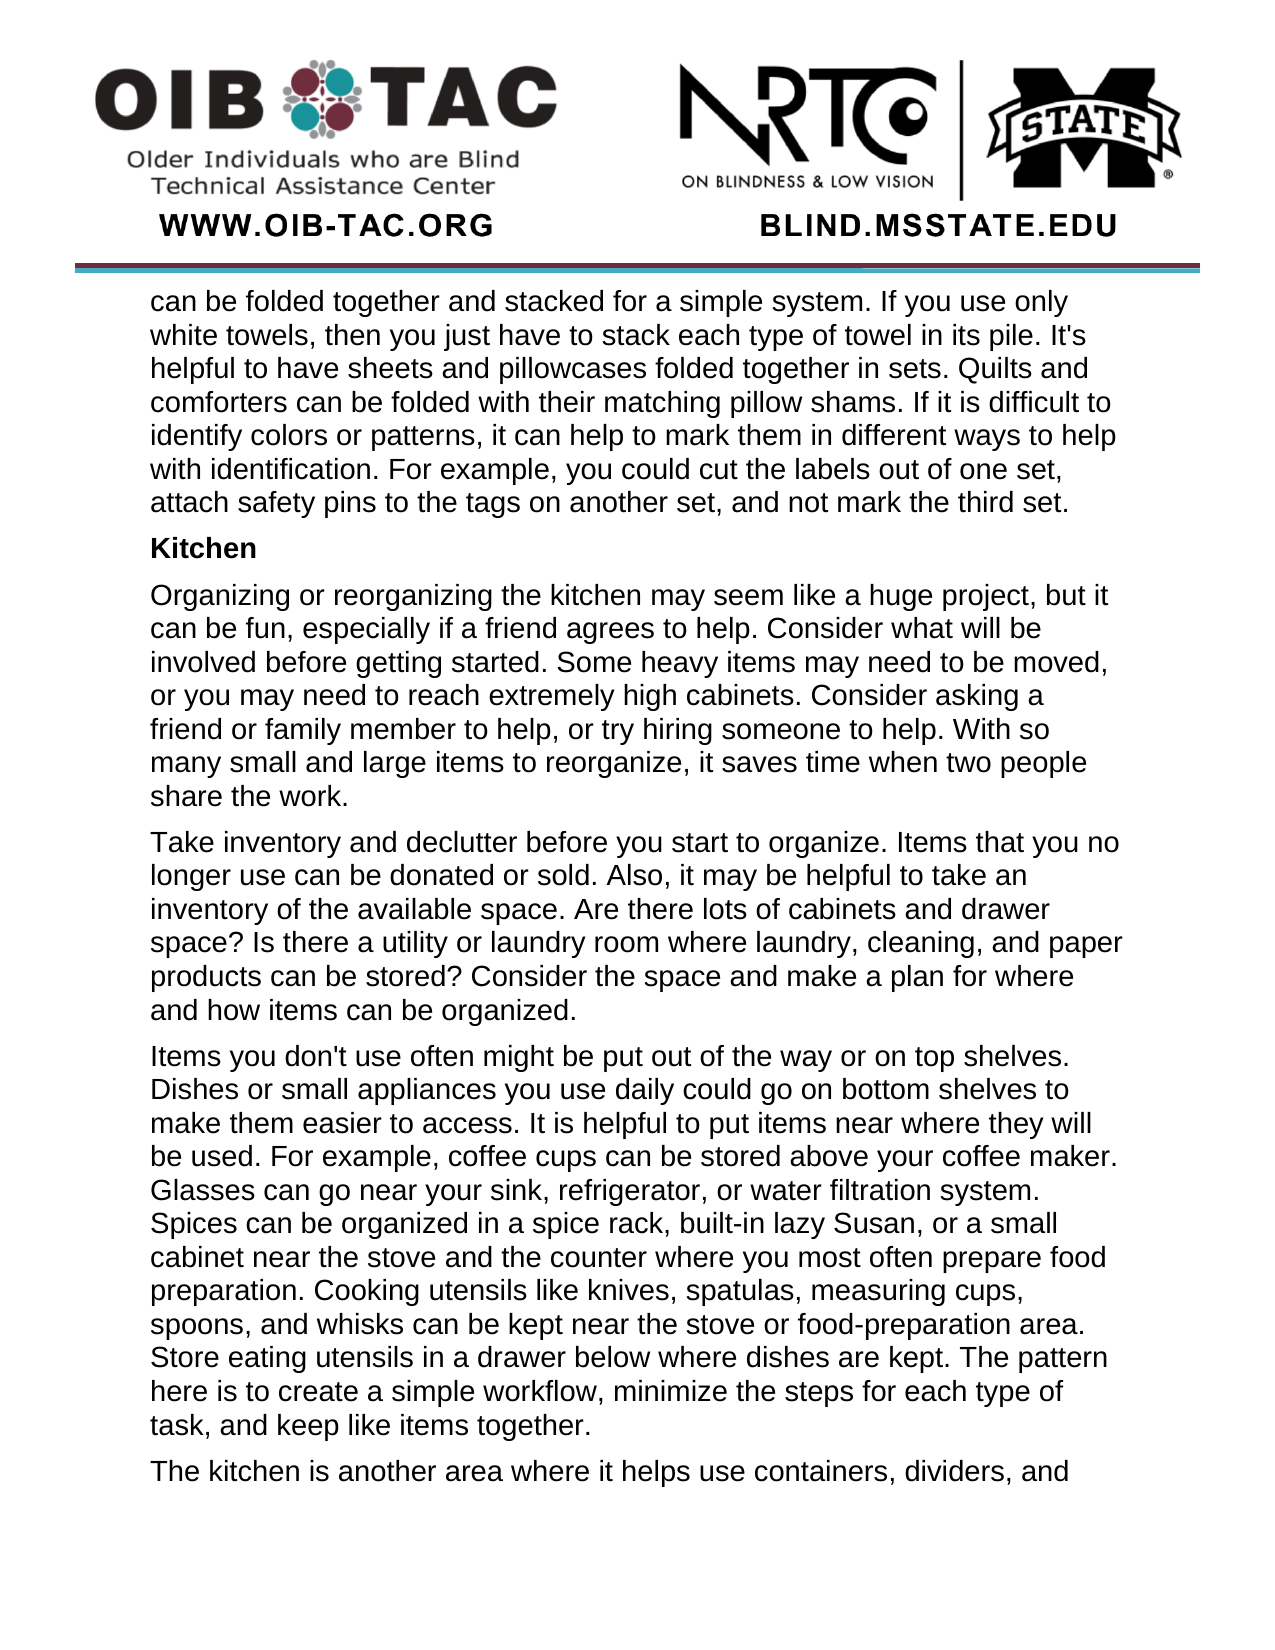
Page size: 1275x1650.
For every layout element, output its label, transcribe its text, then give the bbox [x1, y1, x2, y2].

text Items you don't use often might be put out of the way or on top shelves. Dishes or small appliances you use daily could go on bottom shelves to make them easier to access. It is helpful to put items near where they will be used. For example, coffee cups can be stored above your coffee maker. Glasses can go near your sink, refrigerator, or water filtration system. Spices can be organized in a spice rack, built-in lazy Susan, or a small cabinet near the stove and the counter where you most often prepare food preparation. Cooking utensils like knives, spatulas, measuring cups, spoons, and whisks can be kept near the stove or food-preparation area. Store eating utensils in a drawer below where dishes are kept. The pattern here is to create a simple workflow, minimize the steps for each type of task, and keep like items together. [150, 1038, 1125, 1441]
subtitle Kitchen [150, 531, 1125, 565]
text Take inventory and declutter before you start to organize. Items that you no longer use can be donated or sold. Also, it may be helpful to take an inventory of the available space. Are there lots of cabinets and drawer space? Is there a utility or laundry room where laundry, cleaning, and paper products can be stored? Consider the space and make a plan for where and how items can be organized. [150, 825, 1125, 1026]
picture [61, 48, 1209, 251]
text Organizing or reorganizing the kitchen may seem like a huge project, but it can be fun, especially if a friend agrees to help. Consider what will be involved before getting started. Some heavy items may need to be moved, or you may need to reach extremely high cabinets. Consider asking a friend or family member to help, or try hiring someone to help. With so many small and large items to reorganize, it saves time when two people share the work. [150, 577, 1125, 812]
